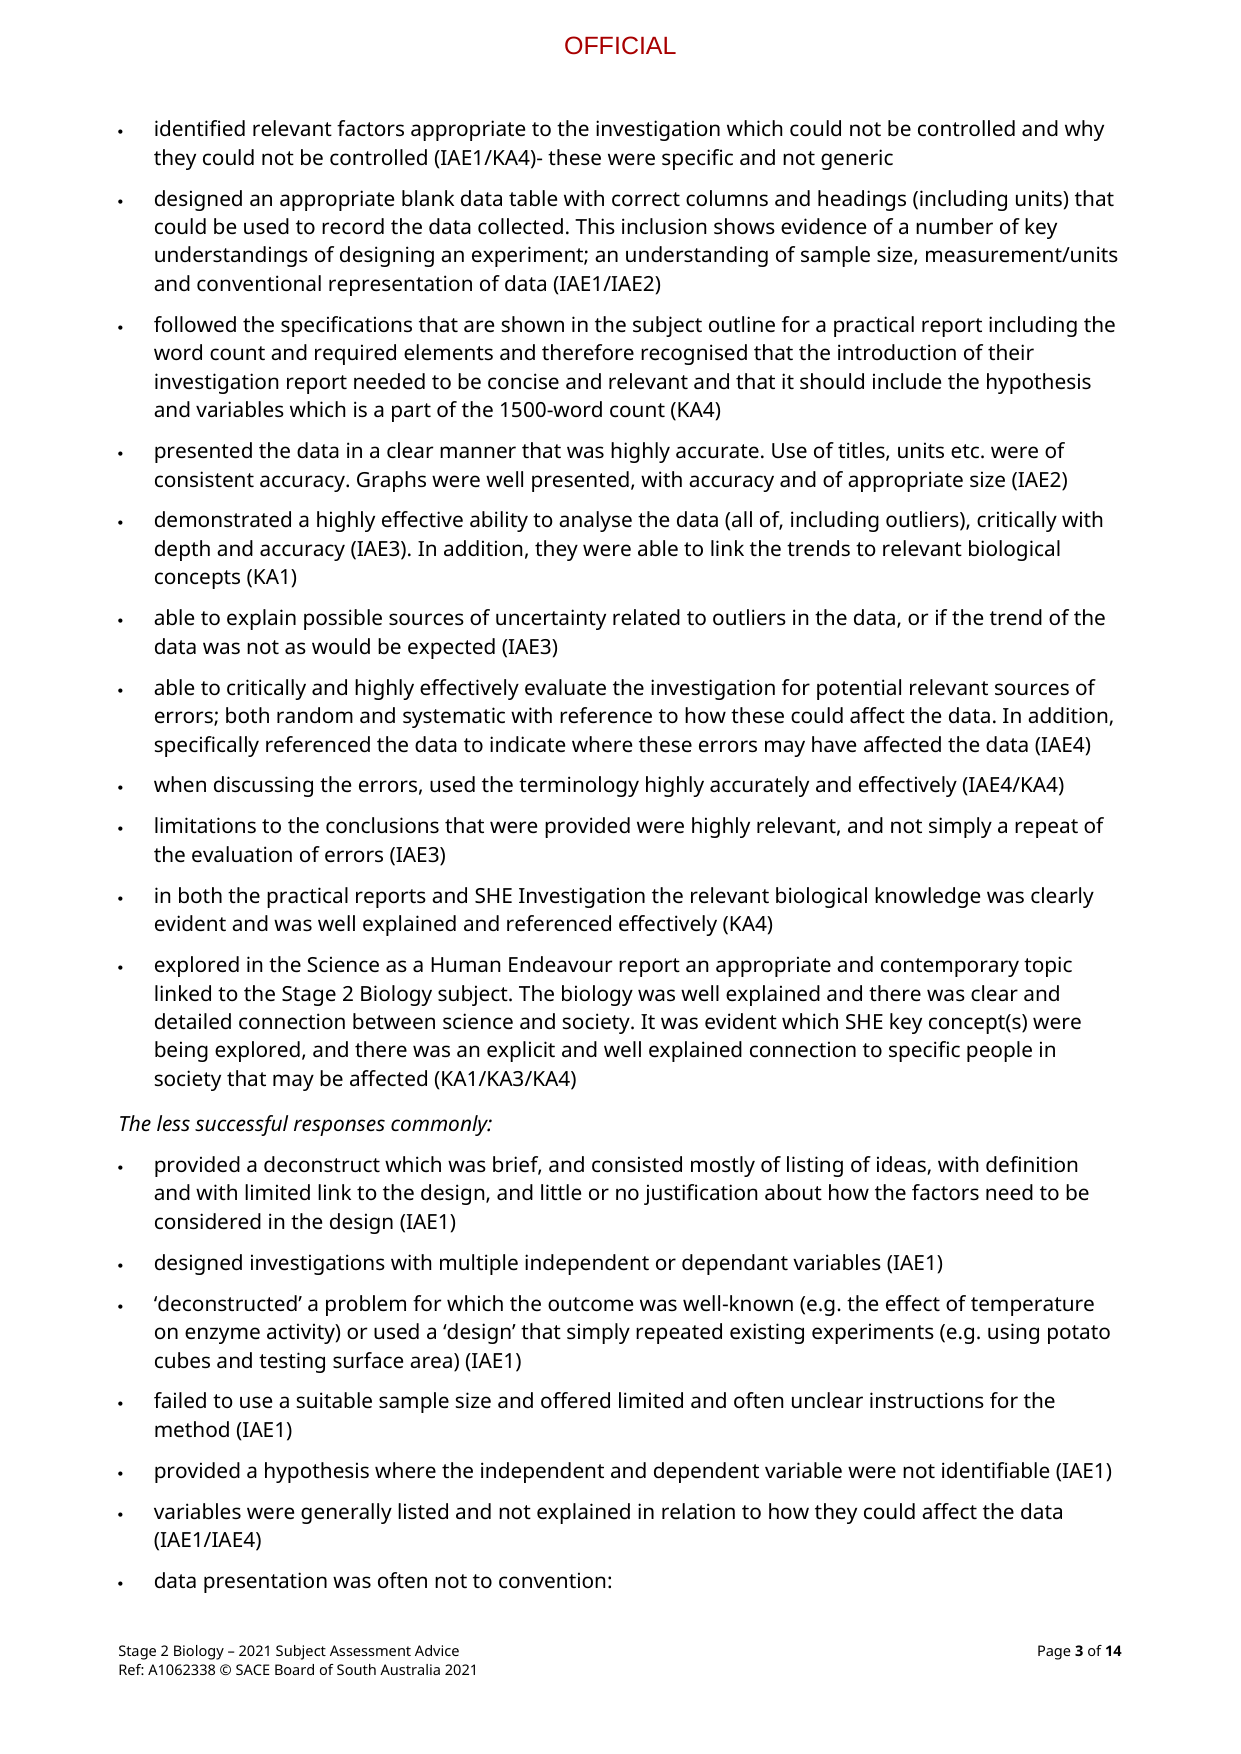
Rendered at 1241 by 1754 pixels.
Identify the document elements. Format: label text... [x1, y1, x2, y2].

text able to explain possible sources of uncertainty related to outliers in the data, or if the trend of the data was not as would be expected (IAE3) [118, 603, 1122, 660]
text identified relevant factors appropriate to the investigation which could not be controlled and why they could not be controlled (IAE1/KA4)- these were specific and not generic [118, 114, 1122, 171]
text failed to use a suitable sample size and offered limited and often unclear instructions for the method (IAE1) [118, 1387, 1122, 1443]
text provided a hypothesis where the independent and dependent variable were not identifiable (IAE1) [118, 1456, 1122, 1484]
text designed an appropriate blank data table with correct columns and headings (including units) that could be used to record the data collected. This inclusion shows evidence of a number of key understandings of designing an experiment; an understanding of sample size, measurement/units and conventional representation of data (IAE1/IAE2) [118, 184, 1122, 297]
text in both the practical reports and SHE Investigation the relevant biological knowledge was clearly evident and was well explained and referenced effectively (KA4) [118, 881, 1122, 938]
text presented the data in a clear manner that was highly accurate. Use of titles, units etc. were of consistent accuracy. Graphs were well presented, with accuracy and of appropriate size (IAE2) [118, 436, 1122, 493]
text designed investigations with multiple independent or dependant variables (IAE1) [118, 1248, 1122, 1276]
text limitations to the conclusions that were provided were highly relevant, and not simply a repeat of the evaluation of errors (IAE3) [118, 812, 1122, 868]
text The less successful responses commonly: [118, 1109, 1122, 1138]
text able to critically and highly effectively evaluate the investigation for potential relevant sources of errors; both random and systematic with reference to how these could affect the data. In addition, specifically referenced the data to indicate where these errors may have affected the data (IAE4) [118, 673, 1122, 758]
text provided a deconstruct which was brief, and consisted mostly of listing of ideas, with definition and with limited link to the design, and little or no justification about how the factors need to be considered in the design (IAE1) [118, 1150, 1122, 1235]
text when discussing the errors, used the terminology highly accurately and effectively (IAE4/KA4) [118, 771, 1122, 799]
text data presentation was often not to convention: [118, 1566, 1122, 1595]
text followed the specifications that are shown in the subject outline for a practical report including the word count and required elements and therefore recognised that the introduction of their investigation report needed to be concise and relevant and that it should include the hypothesis and variables which is a part of the 1500-word count (KA4) [118, 310, 1122, 424]
text ‘deconstructed’ a problem for which the outcome was well-known (e.g. the effect of temperature on enzyme activity) or used a ‘design’ that simply repeated existing experiments (e.g. using potato cubes and testing surface area) (IAE1) [118, 1289, 1122, 1374]
text variables were generally listed and not explained in relation to how they could affect the data (IAE1/IAE4) [118, 1497, 1122, 1554]
text demonstrated a highly effective ability to analyse the data (all of, including outliers), critically with depth and accuracy (IAE3). In addition, they were able to link the trends to relevant biological concepts (KA1) [118, 506, 1122, 591]
text explored in the Science as a Human Endeavour report an appropriate and contemporary topic linked to the Stage 2 Biology subject. The biology was well explained and there was clear and detailed connection between science and society. It was evident which SHE key concept(s) were being explored, and there was an explicit and well explained connection to specific people in society that may be affected (KA1/KA3/KA4) [118, 950, 1122, 1092]
